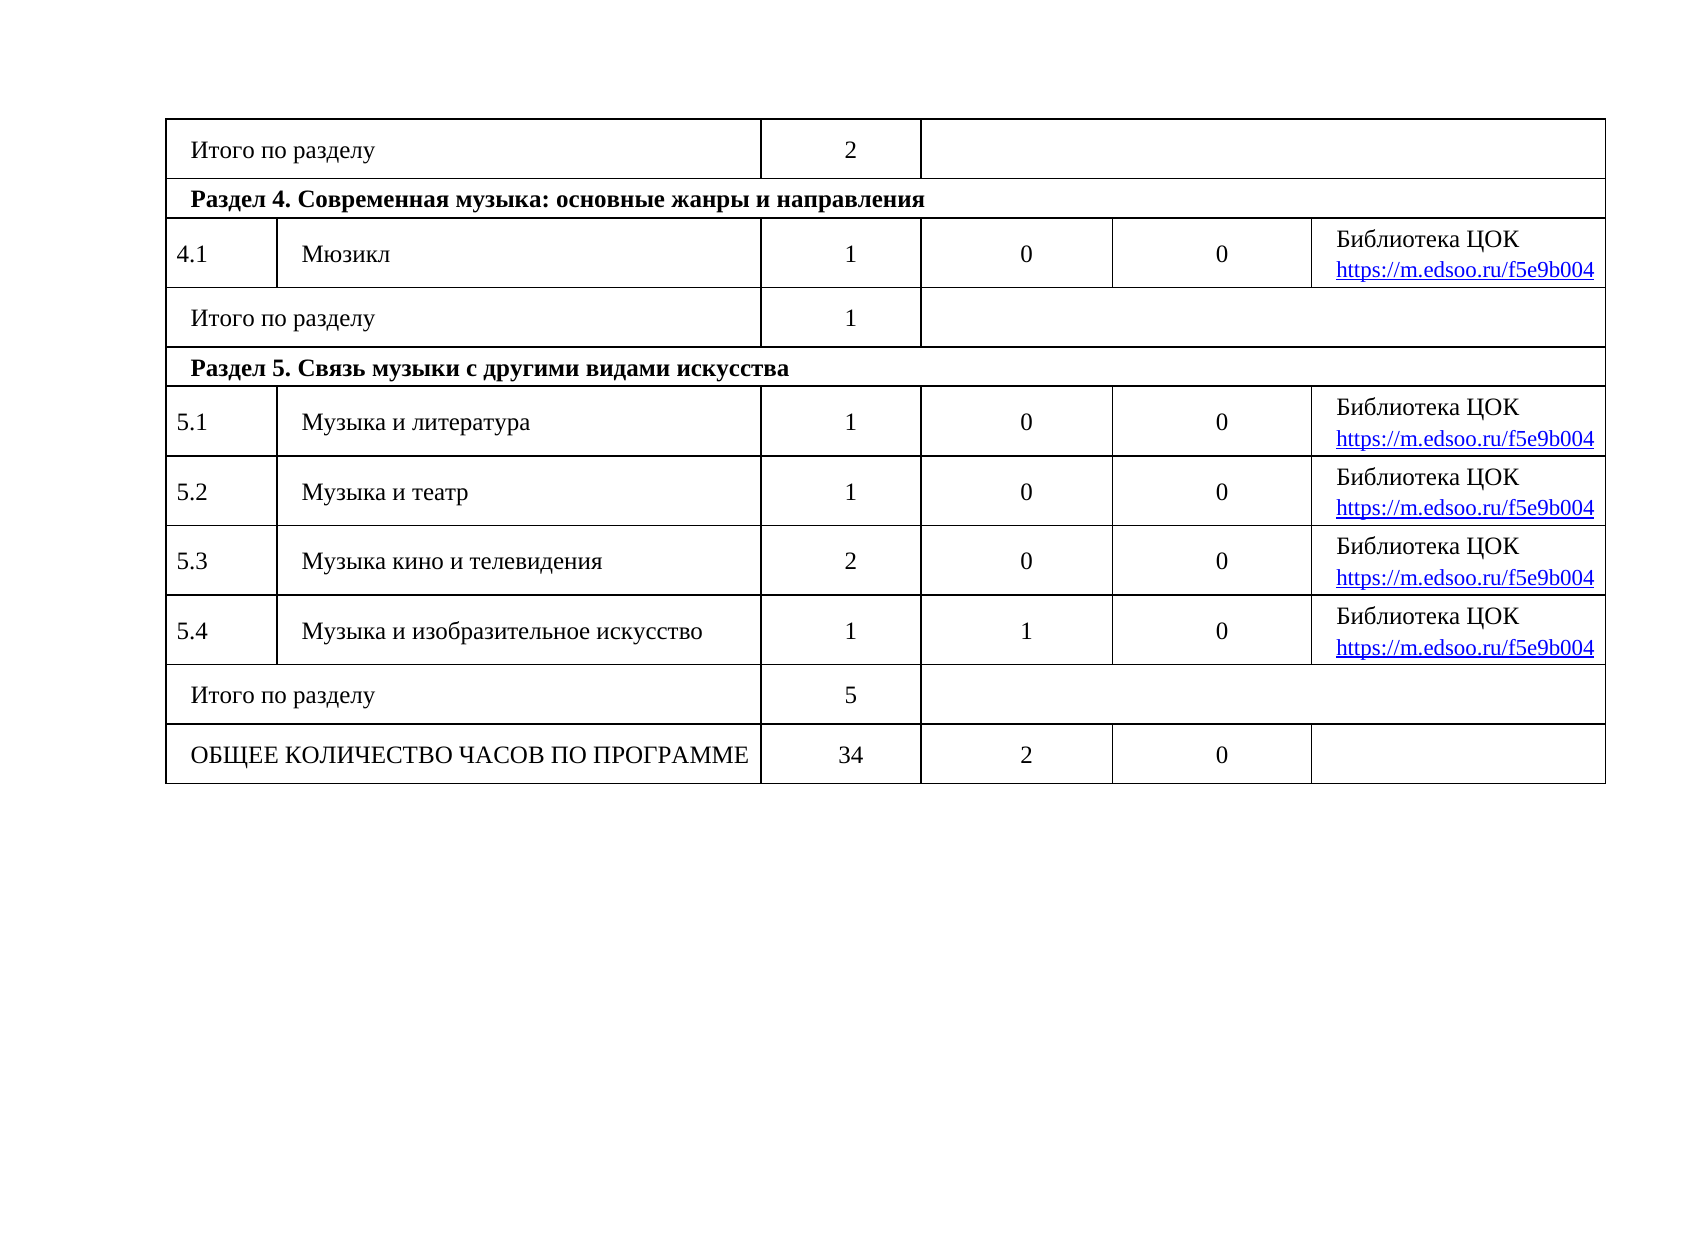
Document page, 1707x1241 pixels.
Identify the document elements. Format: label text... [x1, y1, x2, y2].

table_cell 5.4 [167, 596, 276, 664]
table_cell 0 [1113, 725, 1311, 783]
table_cell [922, 120, 1605, 178]
table_cell 5.2 [167, 457, 276, 524]
table_cell 0 [922, 387, 1112, 455]
table_cell 1 [922, 596, 1112, 664]
table_cell 0 [1113, 387, 1311, 455]
table_cell [922, 288, 1605, 346]
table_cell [1312, 219, 1605, 287]
table_cell Раздел 5. Связь музыки с другими видами искусства [167, 348, 1605, 385]
table_cell 0 [1113, 596, 1311, 664]
table_cell Итого по разделу [167, 288, 760, 346]
table_cell Итого по разделу [167, 665, 760, 723]
table_cell 1 [762, 288, 920, 346]
table_cell Библиотека ЦОК https://m.edsoo.ru/f5e9b004 [1312, 526, 1605, 594]
table_cell Музыка и театр [278, 457, 760, 524]
table_cell Итого по разделу [167, 120, 760, 178]
table_cell Музыка и изобразительное искусство [278, 596, 760, 664]
table_cell 1 [762, 219, 920, 287]
table_cell 0 [922, 219, 1112, 287]
table_cell Библиотека ЦОК https://m.edsoo.ru/f5e9b004 [1312, 387, 1605, 455]
table_cell 0 [1113, 219, 1311, 287]
table_cell 0 [1113, 526, 1311, 594]
table_cell 5.3 [167, 526, 276, 594]
table_cell 1 [762, 387, 920, 455]
table_cell Библиотека ЦОК https://m.edsoo.ru/f5e9b004 [1312, 457, 1605, 524]
table_cell 34 [762, 725, 920, 783]
table_cell 5.1 [167, 387, 276, 455]
table_cell ОБЩЕЕ КОЛИЧЕСТВО ЧАСОВ ПО ПРОГРАММЕ [167, 725, 760, 783]
table_cell 2 [762, 120, 920, 178]
table_cell 4.1 [167, 219, 276, 287]
table_cell 0 [922, 457, 1112, 524]
table_cell Библиотека ЦОК https://m.edsoo.ru/f5e9b004 [1312, 596, 1605, 664]
table_cell Мюзикл [278, 219, 760, 287]
table_cell Музыка кино и телевидения [278, 526, 760, 594]
table_cell 2 [762, 526, 920, 594]
table_cell [1312, 725, 1605, 783]
table_cell 0 [922, 526, 1112, 594]
table_cell 0 [1113, 457, 1311, 524]
table_cell Раздел 4. Современная музыка: основные жанры и направления [167, 179, 1605, 217]
table_cell [922, 665, 1605, 723]
table_cell 1 [762, 457, 920, 524]
table_cell Музыка и литература [278, 387, 760, 455]
table_cell 2 [922, 725, 1112, 783]
table_cell 1 [762, 596, 920, 664]
table_cell 5 [762, 665, 920, 723]
